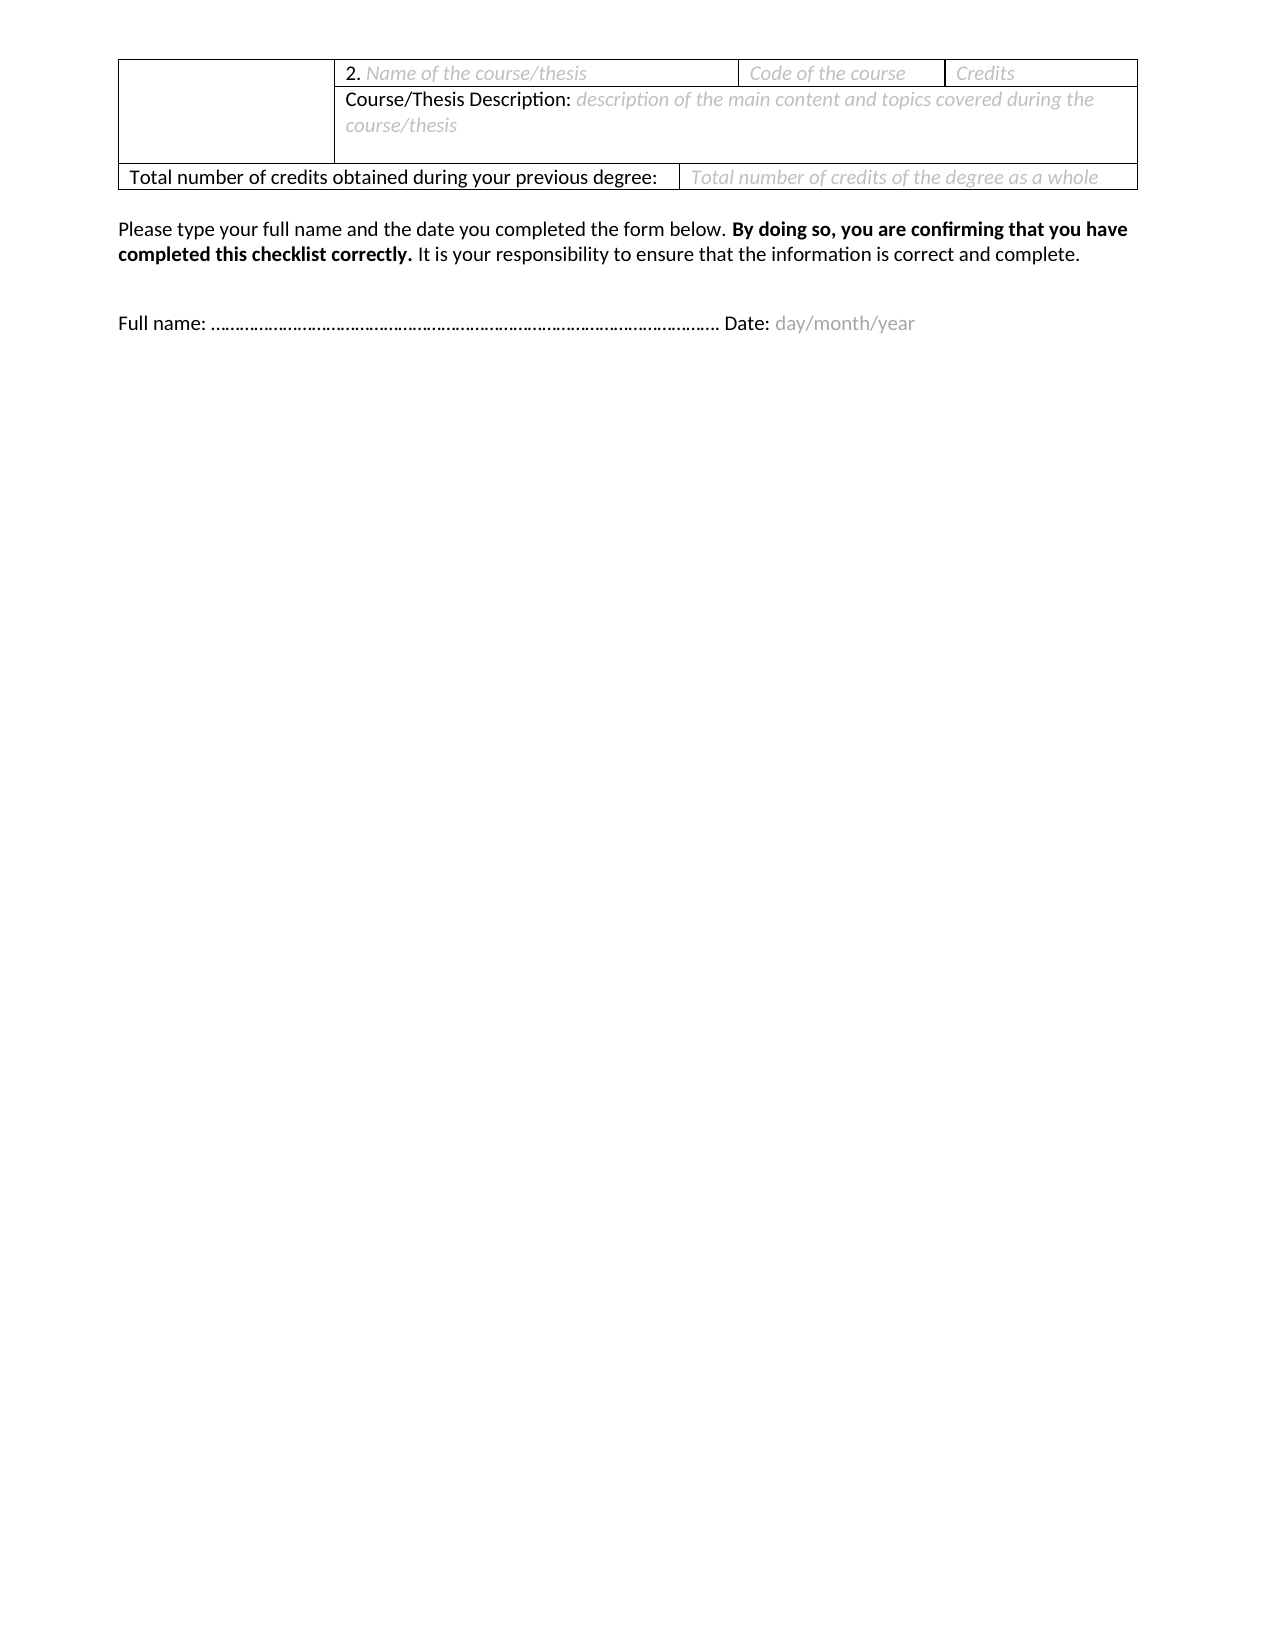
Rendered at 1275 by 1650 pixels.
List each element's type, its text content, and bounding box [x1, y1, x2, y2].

table_cell 2. Name of the course/thesis [335, 60, 738, 86]
text Full name: ……………………………………………………………………………………………. Date: day/month/year [118, 310, 1196, 336]
table_cell Total number of credits obtained during your previous degree: [119, 164, 679, 189]
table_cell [335, 87, 1137, 163]
text Please type your full name and the date you completed the form below. By doing so, you are confirming that you have completed this checklist correctly. It is your responsibility to ensure that the information is correct and complete. [118, 216, 1196, 267]
table_cell Total number of credits of the degree as a whole [680, 164, 1137, 189]
table_cell Code of the course [739, 60, 944, 86]
table_cell Credits [946, 60, 1137, 86]
